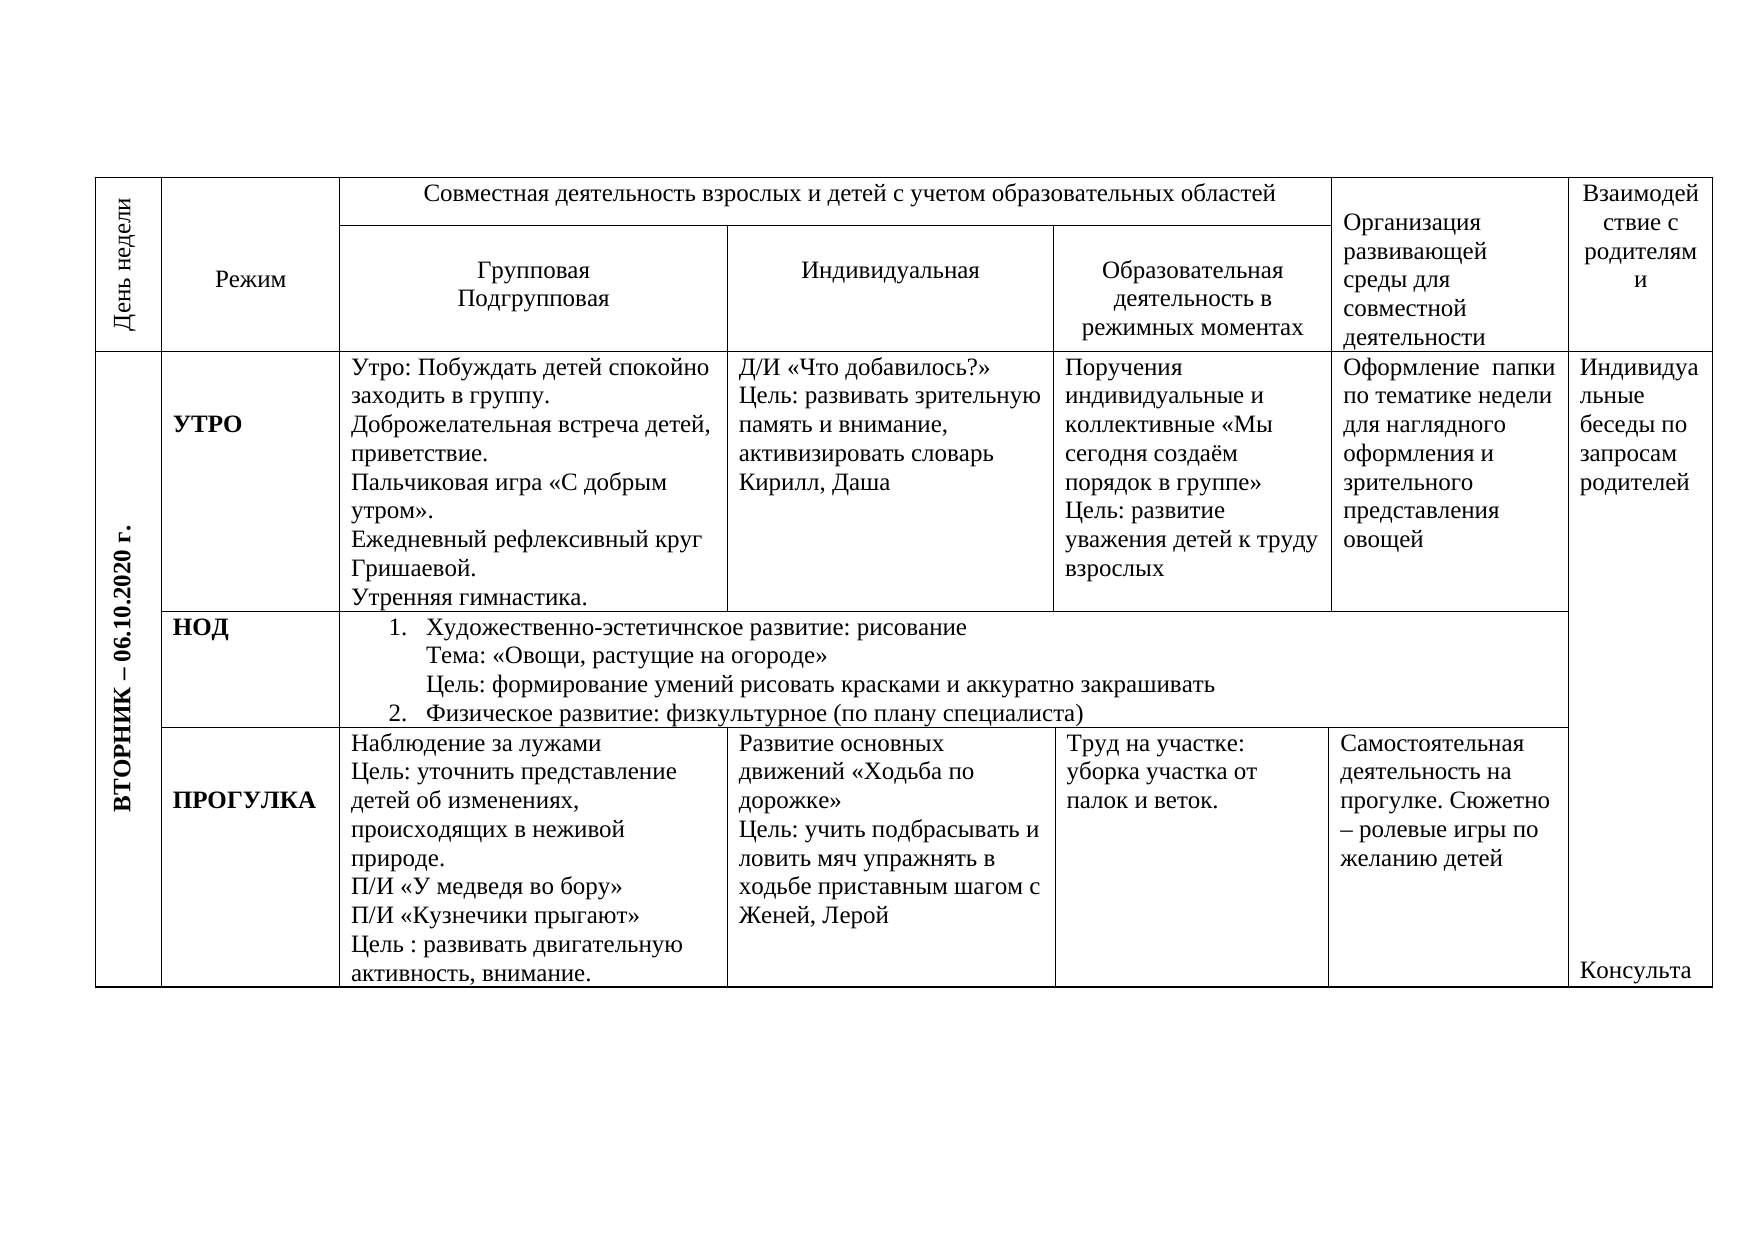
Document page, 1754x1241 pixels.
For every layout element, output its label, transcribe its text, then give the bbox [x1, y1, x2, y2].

table_header Организация развивающей среды для совместной деятельности [1332, 178, 1568, 351]
table_cell Поручения индивидуальные и коллективные «Мы сегодня создаём порядок в группе» Цель: развитие уважения детей к труду взрослых [1054, 352, 1331, 611]
table_cell Образовательная деятельность в режимных моментах [1054, 226, 1331, 351]
table_cell Наблюдение за лужами Цель: уточнить представление детей об изменениях, происходящих в неживой природе. П/И «У медведя во бору» П/И «Кузнечики прыгают» Цель : развивать двигательную активность, внимание. [340, 728, 727, 986]
table_cell УТРО [162, 352, 339, 611]
table_cell Индивидуальные беседы по запросам родителей Консультация для родителей «Играйте вместе с детьми» [1569, 352, 1712, 986]
table_cell Художественно-эстетичнское развитие: рисование Тема: «Овощи, растущие на огороде» Цель: формирование умений рисовать красками и аккуратно закрашивать Физическое развитие: физкультурное (по плану специалиста) [340, 612, 1568, 727]
table_cell Развитие основных движений «Ходьба по дорожке» Цель: учить подбрасывать и ловить мяч упражнять в ходьбе приставным шагом с Женей, Лерой [728, 728, 1055, 986]
table_cell Самостоятельная деятельность на прогулке. Сюжетно – ролевые игры по желанию детей [1329, 728, 1568, 986]
table_cell Оформление папки по тематике недели для наглядного оформления и зрительного представления овощей [1332, 352, 1568, 611]
table_cell Групповая Подгрупповая [340, 226, 727, 351]
table_header День недели [96, 178, 161, 351]
table_header Режим [162, 178, 339, 351]
table_header Совместная деятельность взрослых и детей с учетом образовательных областей [340, 178, 1331, 225]
table_cell Утро: Побуждать детей спокойно заходить в группу. Доброжелательная встреча детей, приветствие. Пальчиковая игра «С добрым утром». Ежедневный рефлексивный круг Гришаевой. Утренняя гимнастика. [340, 352, 727, 611]
table_cell ПРОГУЛКА [162, 728, 339, 986]
table_cell ВТОРНИК – 06.10.2020 г. [96, 352, 161, 986]
table_cell НОД [162, 612, 339, 727]
table_cell Труд на участке: уборка участка от палок и веток. [1056, 728, 1328, 986]
table_cell Д/И «Что добавилось?» Цель: развивать зрительную память и внимание, активизировать словарь Кирилл, Даша [728, 352, 1053, 611]
table_cell Индивидуальная [728, 226, 1053, 351]
table_header Взаимодействие с родителями [1569, 178, 1712, 351]
